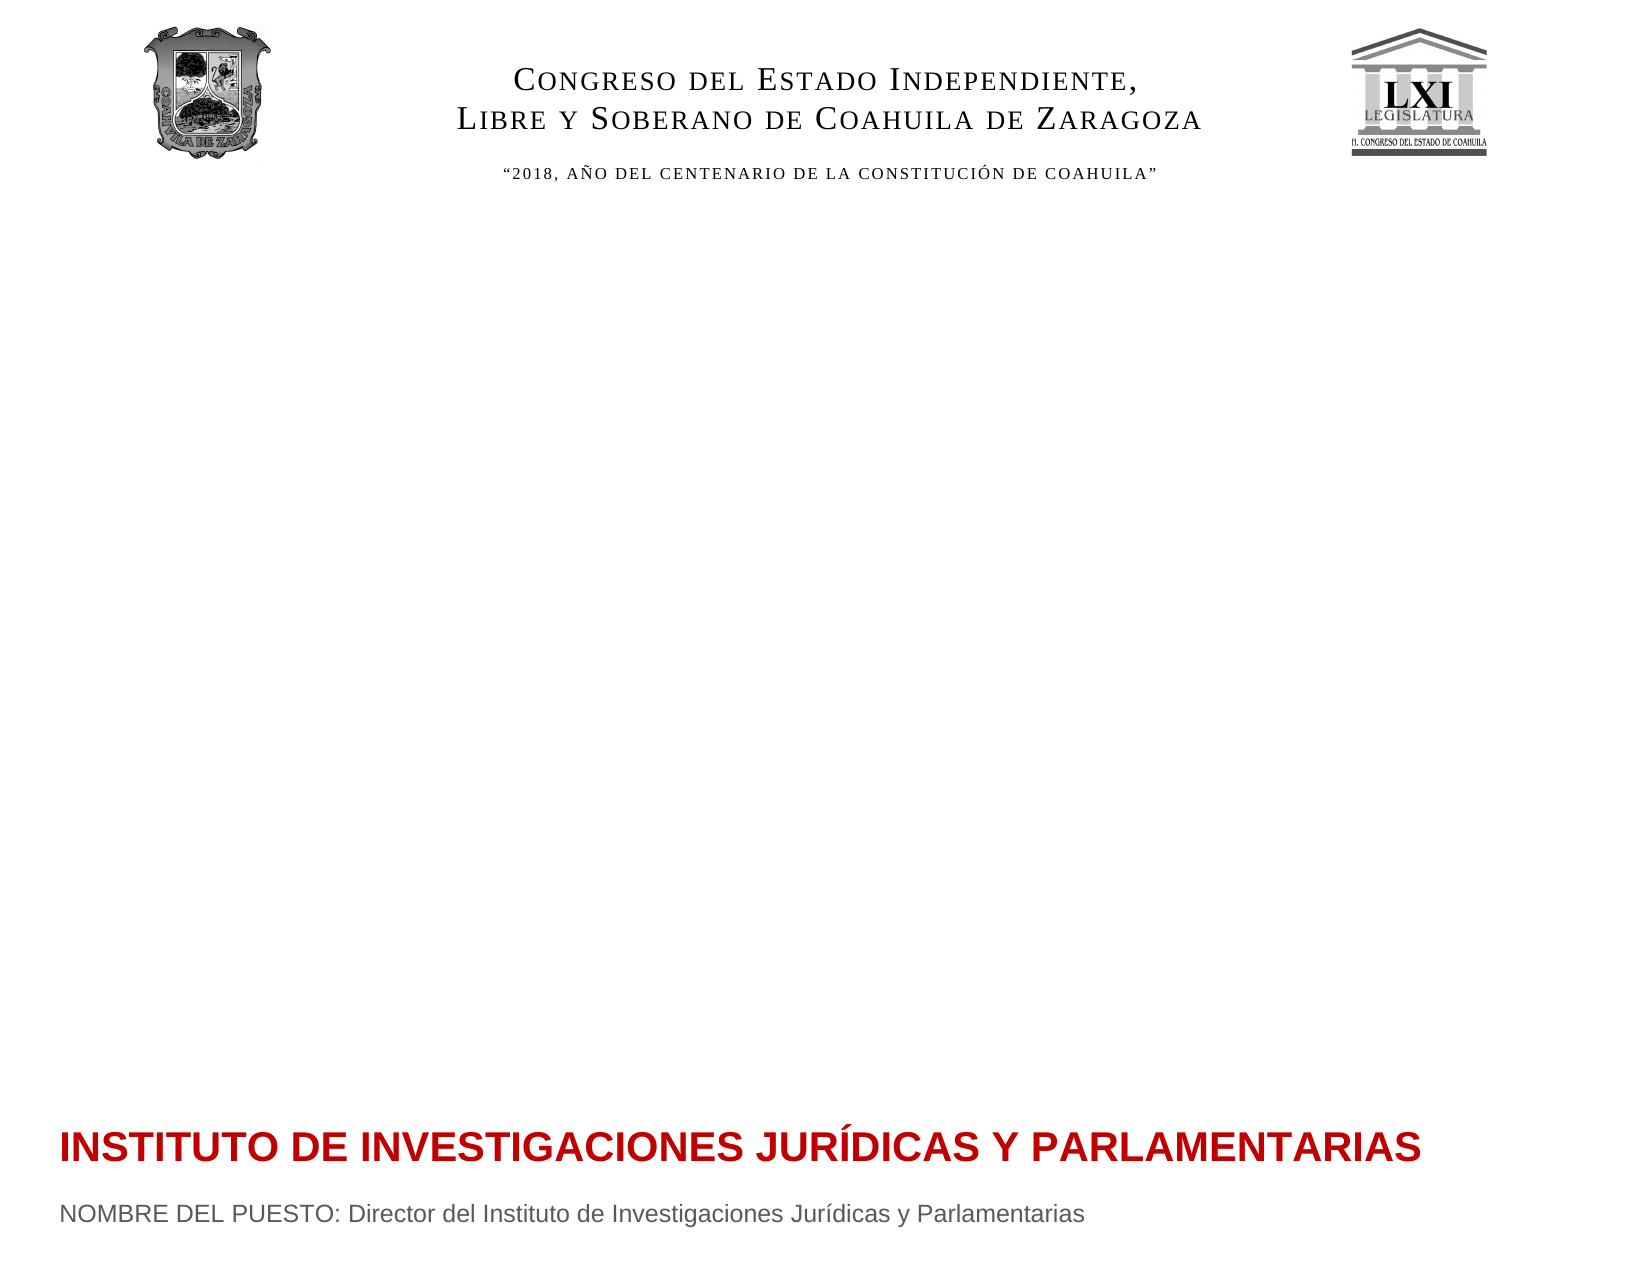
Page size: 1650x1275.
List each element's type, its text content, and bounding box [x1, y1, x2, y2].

picture [142, 24, 273, 162]
text INSTITUTO DE INVESTIGACIONES JURÍDICAS Y PARLAMENTARIAS [59, 1123, 1591, 1171]
text NOMBRE DEL PUESTO: Director del Instituto de Investigaciones Jurídicas y Parlamentarias [59, 1199, 1591, 1227]
picture [1350, 25, 1488, 159]
